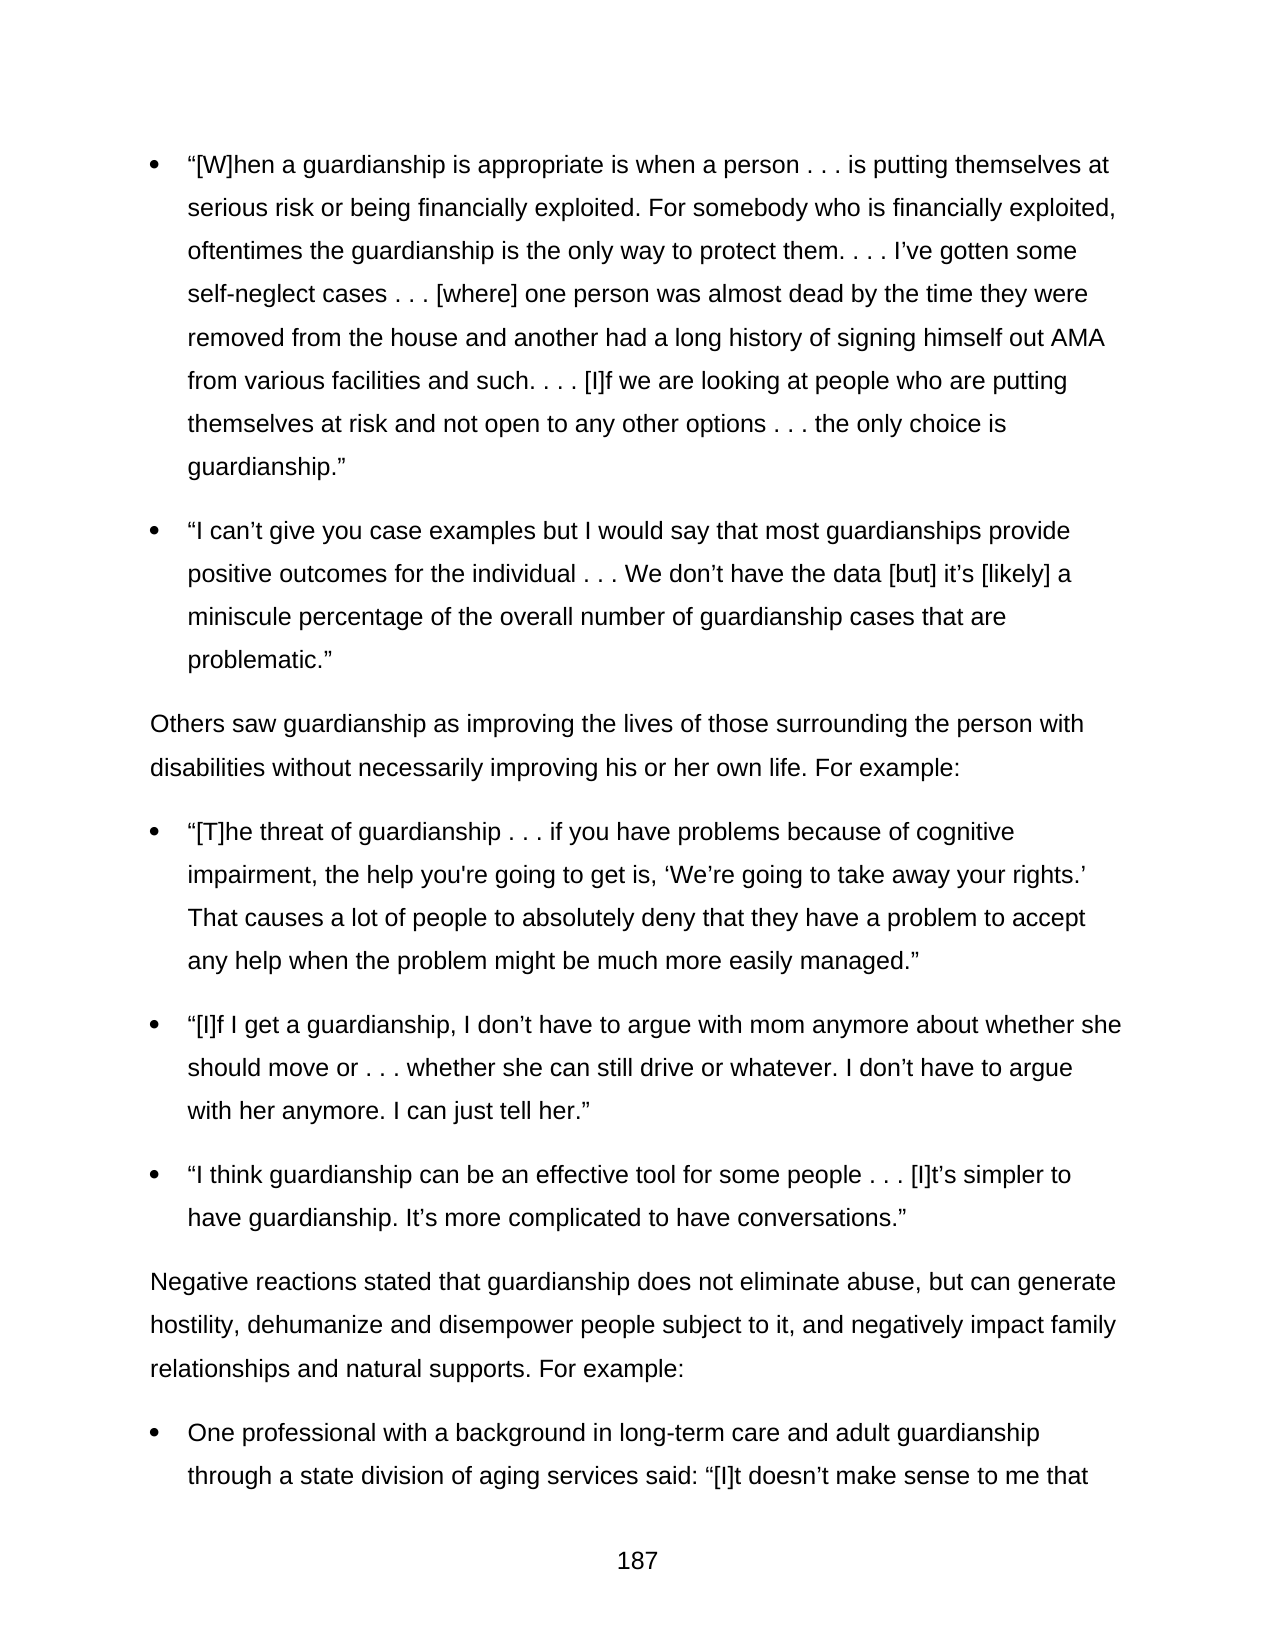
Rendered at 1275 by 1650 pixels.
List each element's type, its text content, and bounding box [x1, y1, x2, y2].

text Negative reactions stated that guardianship does not eliminate abuse, but can generate hostility, dehumanize and disempower people subject to it, and negatively impact family relationships and natural supports. For example: [150, 1267, 1125, 1382]
text “I can’t give you case examples but I would say that most guardianships provide positive outcomes for the individual . . . We don’t have the data [but] it’s [likely] a miniscule percentage of the overall number of guardianship cases that are problematic.” [150, 516, 1125, 674]
text “[I]f I get a guardianship, I don’t have to argue with mom anymore about whether she should move or . . . whether she can still drive or whatever. I don’t have to argue with her anymore. I can just tell her.” [150, 1010, 1125, 1125]
text “[T]he threat of guardianship . . . if you have problems because of cognitive impairment, the help you're going to get is, ‘We’re going to take away your rights.’ That causes a lot of people to absolutely deny that they have a problem to accept any help when the problem might be much more easily managed.” [150, 816, 1125, 975]
text “[W]hen a guardianship is appropriate is when a person . . . is putting themselves at serious risk or being financially exploited. For somebody who is financially exploited, oftentimes the guardianship is the only way to protect them. . . . I’ve gotten some self-neglect cases . . . [where] one person was almost dead by the time they were removed from the house and another had a long history of signing himself out AMA from various facilities and such. . . . [I]f we are looking at people who are putting themselves at risk and not open to any other options . . . the only choice is guardianship.” [150, 150, 1125, 481]
text “I think guardianship can be an effective tool for some people . . . [I]t’s simpler to have guardianship. It’s more complicated to have conversations.” [150, 1160, 1125, 1232]
text Others saw guardianship as improving the lives of those surrounding the person with disabilities without necessarily improving his or her own life. For example: [150, 709, 1125, 781]
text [150, 1418, 1125, 1489]
